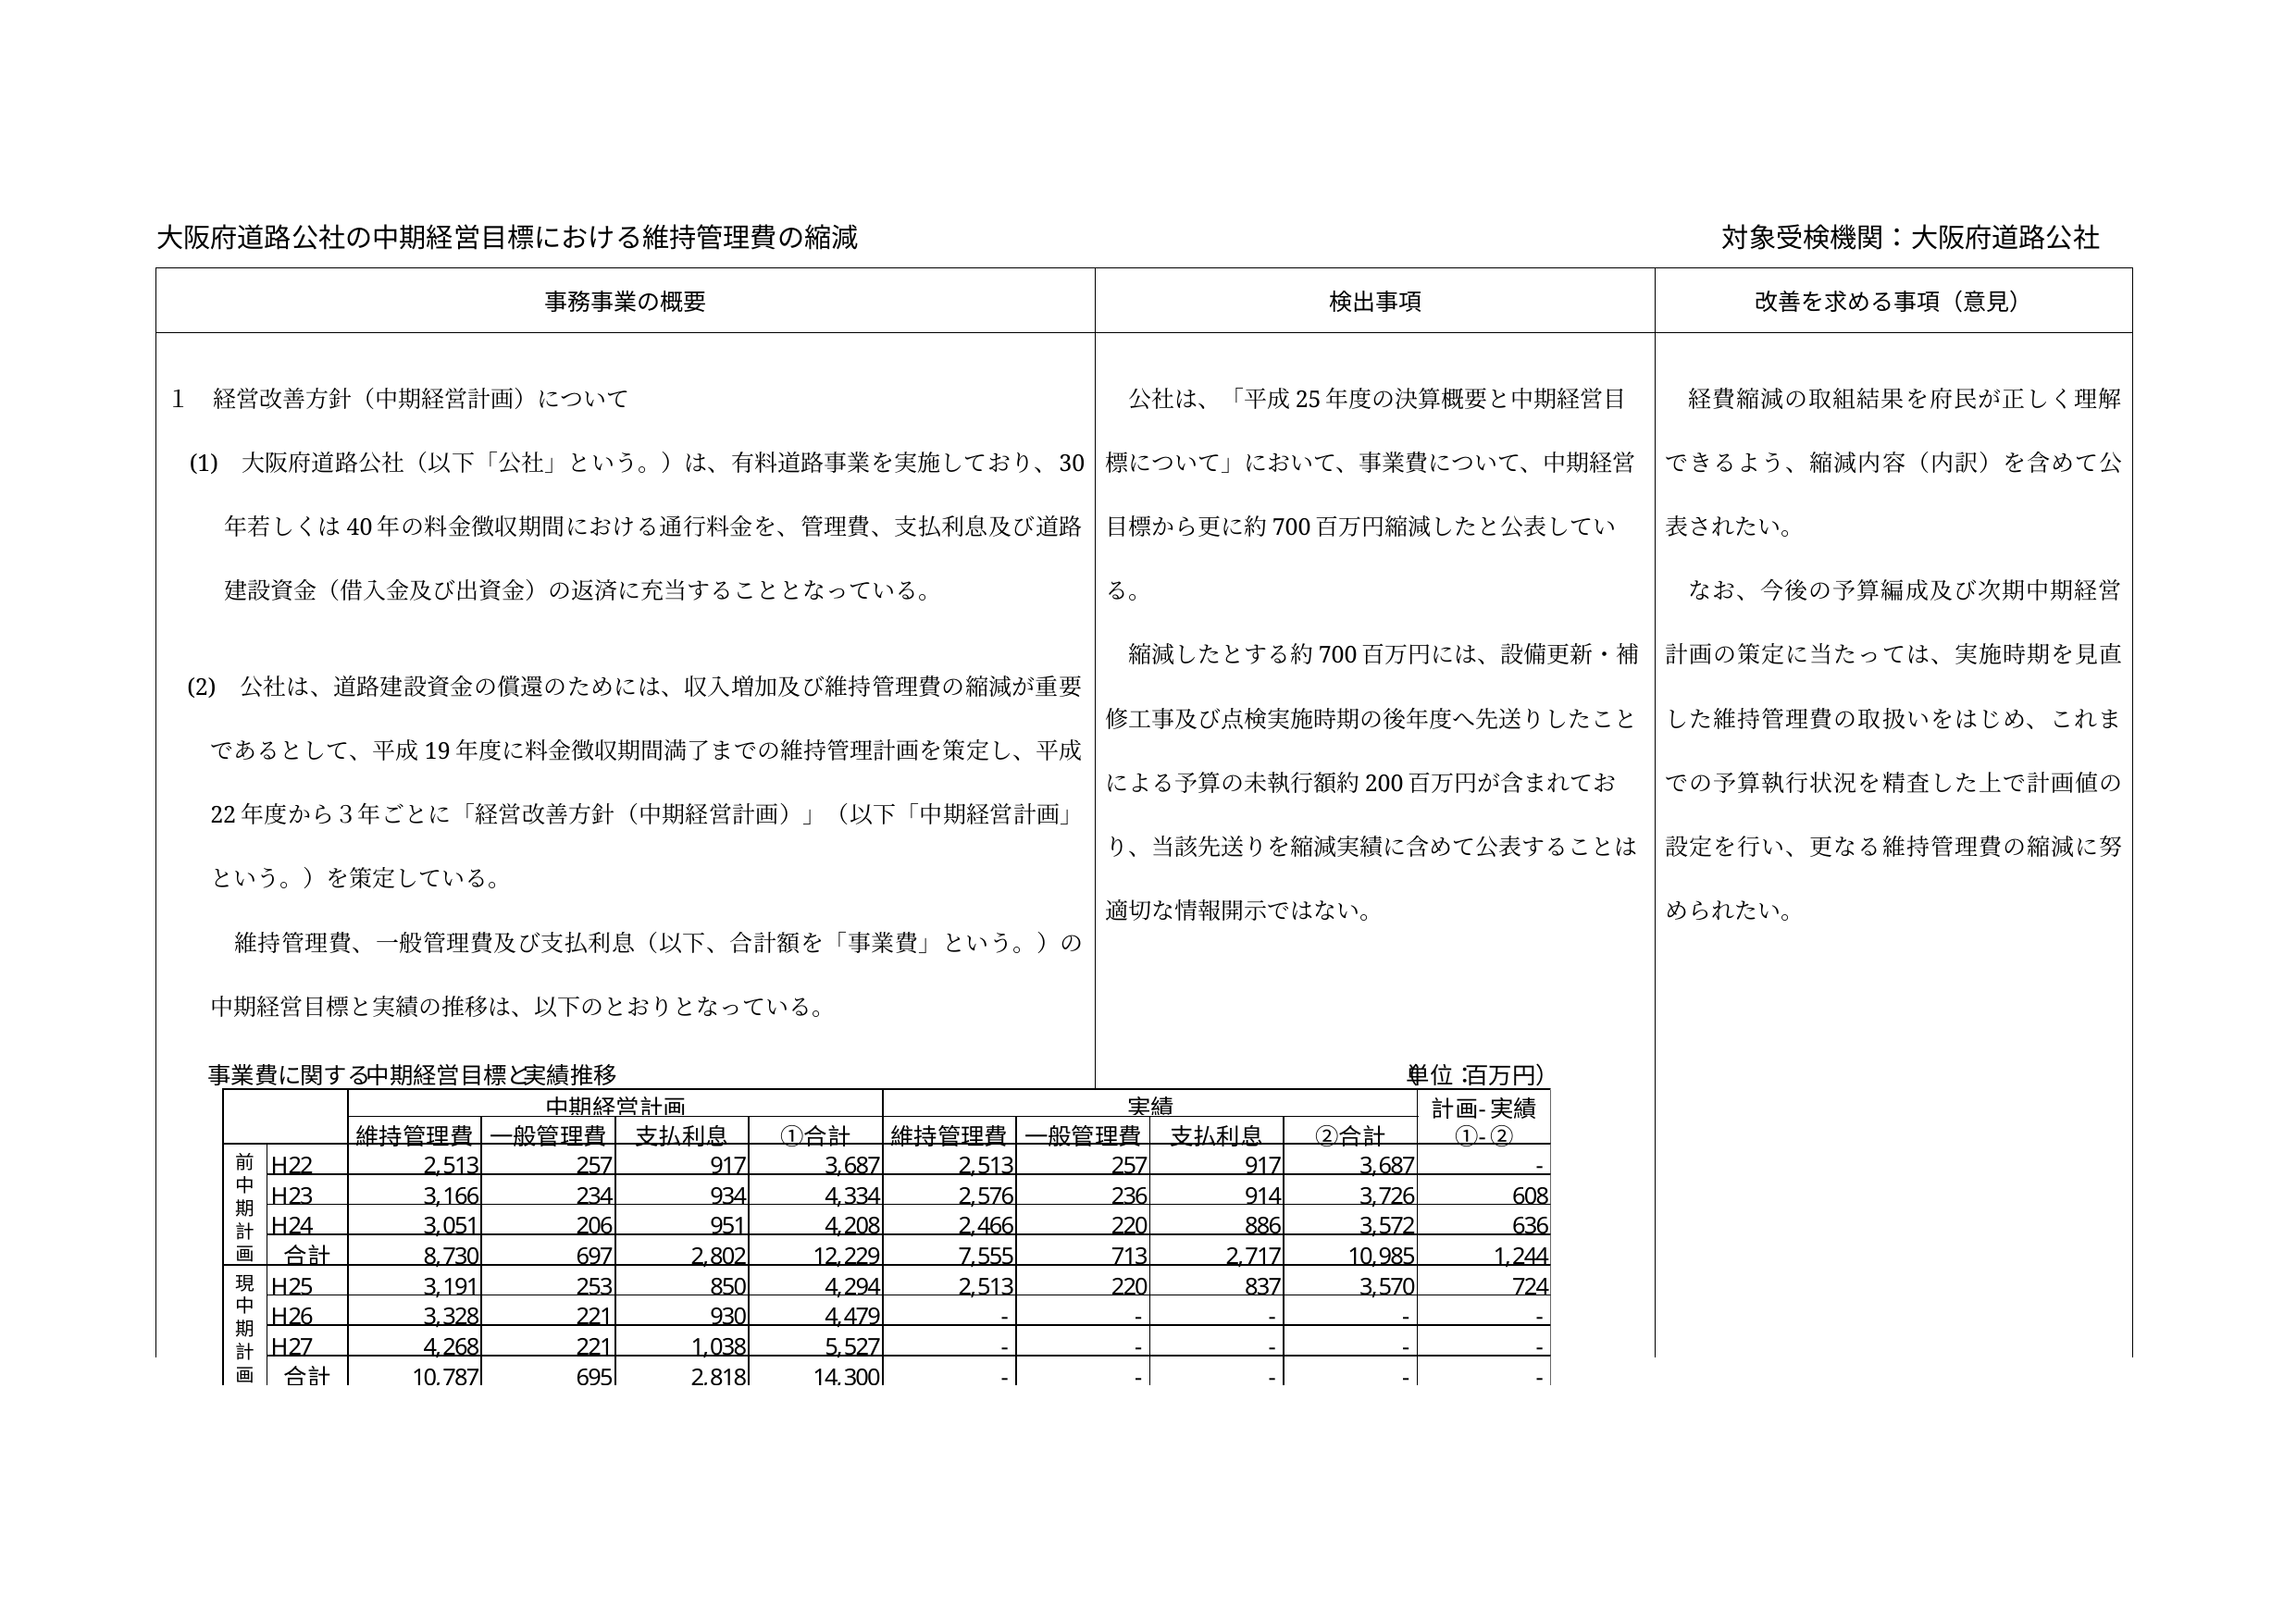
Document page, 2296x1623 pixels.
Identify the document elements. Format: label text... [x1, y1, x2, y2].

table_header 検出事項 [1096, 268, 1655, 332]
table_header 事務事業の概要 [156, 268, 1095, 332]
table_cell 公社は、「平成25年度の決算概要と中期経営目標について」において、事業費について、中期経営目標から更に約700百万円縮減したと公表している。 縮減したとする約700百万円には、設備更新・補修工事及び点検実施時期の後年度へ先送りしたことによる予算の未執行額約200百万円が含まれており、当該先送りを縮減実績に含めて公表することは適切な情報開示ではない。 [1096, 333, 1655, 1357]
table_cell 経費縮減の取組結果を府民が正しく理解できるよう、縮減内容（内訳）を含めて公表されたい。 なお、今後の予算編成及び次期中期経営計画の策定に当たっては、実施時期を見直した維持管理費の取扱いをはじめ、これまでの予算執行状況を精査した上で計画値の設定を行い、更なる維持管理費の縮減に努められたい。 [1656, 333, 2132, 1357]
table_cell １ 経営改善方針（中期経営計画）について (1) 大阪府道路公社（以下「公社」という。）は、有料道路事業を実施しており、30年若しくは40年の料金徴収期間における通行料金を、管理費、支払利息及び道路建設資金（借入金及び出資金）の返済に充当することとなっている。 (2) 公社は、道路建設資金の償還のためには、収入増加及び維持管理費の縮減が重要であるとして、平成19年度に料金徴収期間満了までの維持管理計画を策定し、平成22年度から３年ごとに「経営改善方針（中期経営計画）」（以下「中期経営計画」という。）を策定している。 維持管理費、一般管理費及び支払利息（以下、合計額を「事業費」という。）の中期経営目標と実績の推移は、以下のとおりとなっている。 [156, 333, 1095, 1357]
table_header 改善を求める事項（意見） [1656, 268, 2132, 332]
text 大阪府道路公社の中期経営目標における維持管理費の縮減 対象受検機関：大阪府道路公社 [156, 204, 2131, 267]
